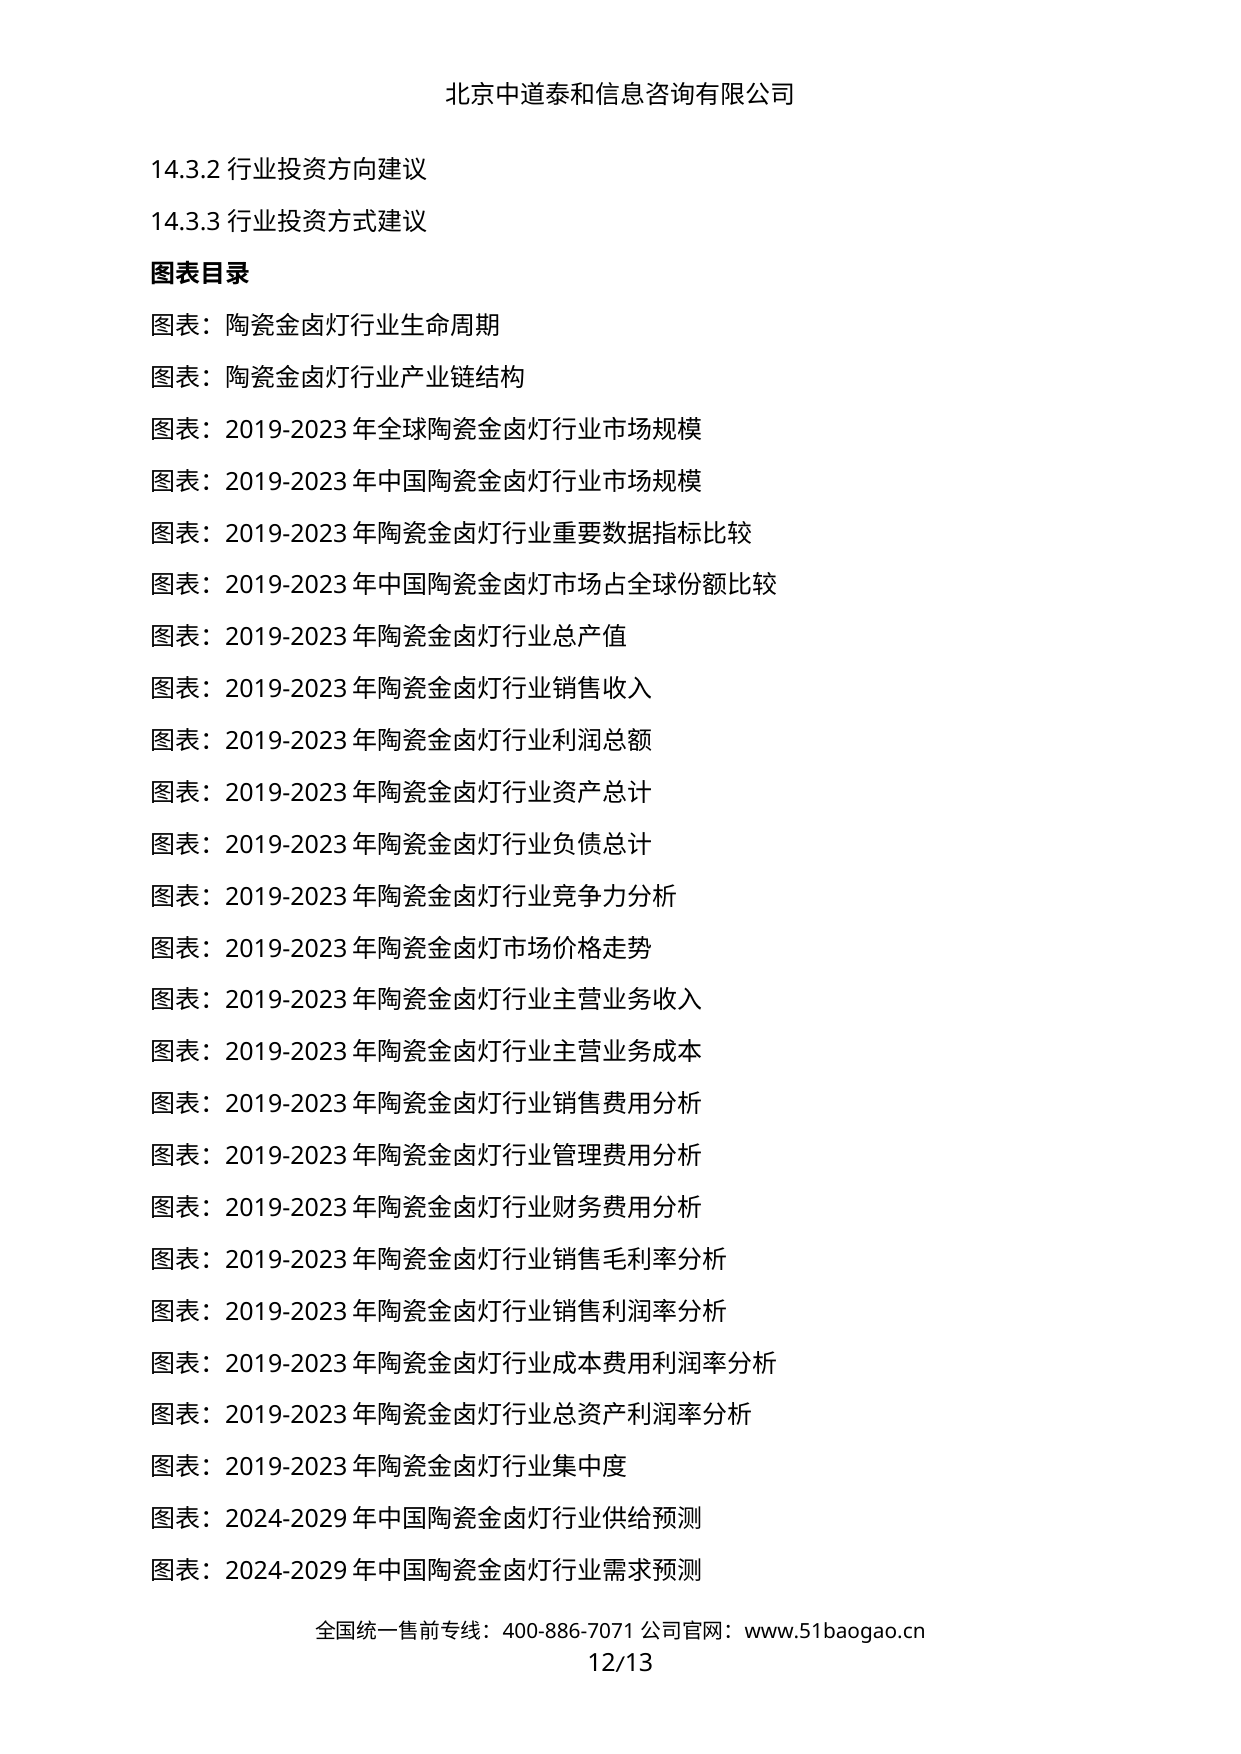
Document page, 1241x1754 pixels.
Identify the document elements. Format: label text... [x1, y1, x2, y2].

text 图表：2019-2023年中国陶瓷金卤灯行业市场规模 [150, 461, 1090, 497]
text 图表：2019-2023年陶瓷金卤灯行业资产总计 [150, 772, 1090, 809]
text 图表：2019-2023年陶瓷金卤灯行业集中度 [150, 1447, 1090, 1483]
text 图表：2019-2023年陶瓷金卤灯行业销售利润率分析 [150, 1291, 1090, 1327]
text 图表目录 [150, 254, 1090, 290]
text 14.3.2 行业投资方向建议 [150, 150, 1090, 186]
text 图表：2024-2029年中国陶瓷金卤灯行业需求预测 [150, 1551, 1090, 1587]
text 图表：2019-2023年陶瓷金卤灯行业管理费用分析 [150, 1136, 1090, 1172]
text 14.3.3 行业投资方式建议 [150, 202, 1090, 238]
text 图表：陶瓷金卤灯行业产业链结构 [150, 357, 1090, 394]
text 图表：2019-2023年陶瓷金卤灯行业竞争力分析 [150, 876, 1090, 912]
text 图表：2019-2023年陶瓷金卤灯行业总产值 [150, 617, 1090, 653]
text 图表：2019-2023年陶瓷金卤灯行业主营业务收入 [150, 980, 1090, 1016]
text 图表：2019-2023年中国陶瓷金卤灯市场占全球份额比较 [150, 565, 1090, 601]
text 图表：2019-2023年陶瓷金卤灯行业销售收入 [150, 669, 1090, 705]
text 图表：2019-2023年陶瓷金卤灯行业成本费用利润率分析 [150, 1343, 1090, 1379]
text 图表：2019-2023年陶瓷金卤灯行业销售毛利率分析 [150, 1239, 1090, 1276]
text 图表：2019-2023年陶瓷金卤灯行业总资产利润率分析 [150, 1395, 1090, 1431]
text 图表：2019-2023年全球陶瓷金卤灯行业市场规模 [150, 409, 1090, 446]
text 图表：2019-2023年陶瓷金卤灯行业重要数据指标比较 [150, 513, 1090, 549]
text 图表：2019-2023年陶瓷金卤灯行业财务费用分析 [150, 1187, 1090, 1224]
text 图表：2024-2029年中国陶瓷金卤灯行业供给预测 [150, 1499, 1090, 1535]
text 图表：2019-2023年陶瓷金卤灯行业销售费用分析 [150, 1084, 1090, 1120]
text 图表：2019-2023年陶瓷金卤灯行业负债总计 [150, 824, 1090, 861]
text 图表：2019-2023年陶瓷金卤灯市场价格走势 [150, 928, 1090, 964]
text 图表：陶瓷金卤灯行业生命周期 [150, 306, 1090, 342]
text 图表：2019-2023年陶瓷金卤灯行业主营业务成本 [150, 1032, 1090, 1068]
text 图表：2019-2023年陶瓷金卤灯行业利润总额 [150, 721, 1090, 757]
